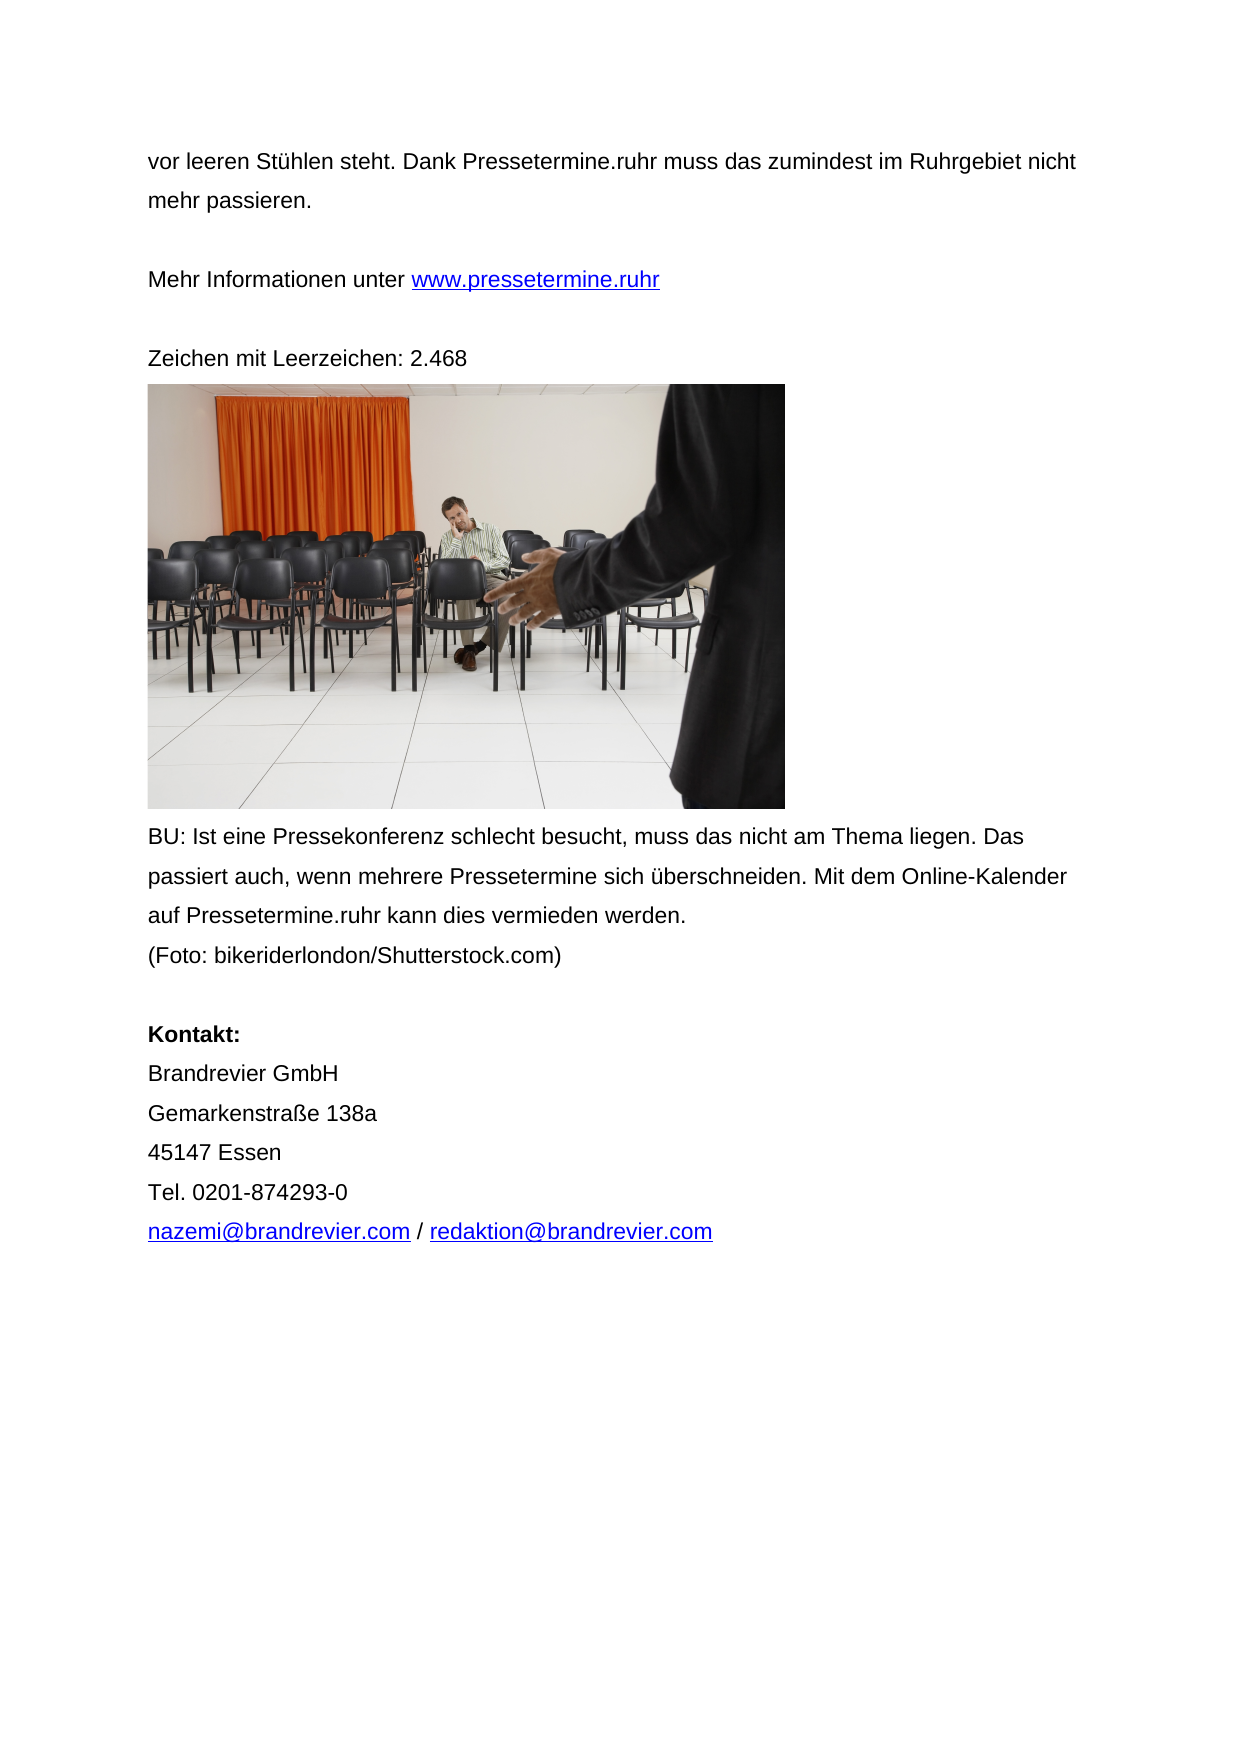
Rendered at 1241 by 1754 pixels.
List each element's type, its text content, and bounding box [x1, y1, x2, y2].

text 45147 Essen [148, 1139, 1093, 1166]
text Tel. 0201-874293-0 [148, 1179, 1093, 1205]
text (Foto: bikeriderlondon/Shutterstock.com) [148, 942, 1093, 968]
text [148, 148, 1093, 213]
text nazemi@brandrevier.com / redaktion@brandrevier.com [148, 1218, 1093, 1244]
text Mehr Informationen unter www.pressetermine.ruhr [148, 266, 1093, 292]
text Gemarkenstraße 138a [148, 1100, 1093, 1126]
picture [147, 384, 785, 809]
text BU: Ist eine Pressekonferenz schlecht besucht, muss das nicht am Thema liegen. Das passiert auch, wenn mehrere Pressetermine sich überschneiden. Mit dem Online-Kalender auf Pressetermine.ruhr kann dies vermieden werden. [148, 823, 1093, 929]
text Zeichen mit Leerzeichen: 2.468 [148, 345, 1093, 371]
text Kontakt: [148, 1021, 1093, 1047]
text Brandrevier GmbH [148, 1060, 1093, 1087]
